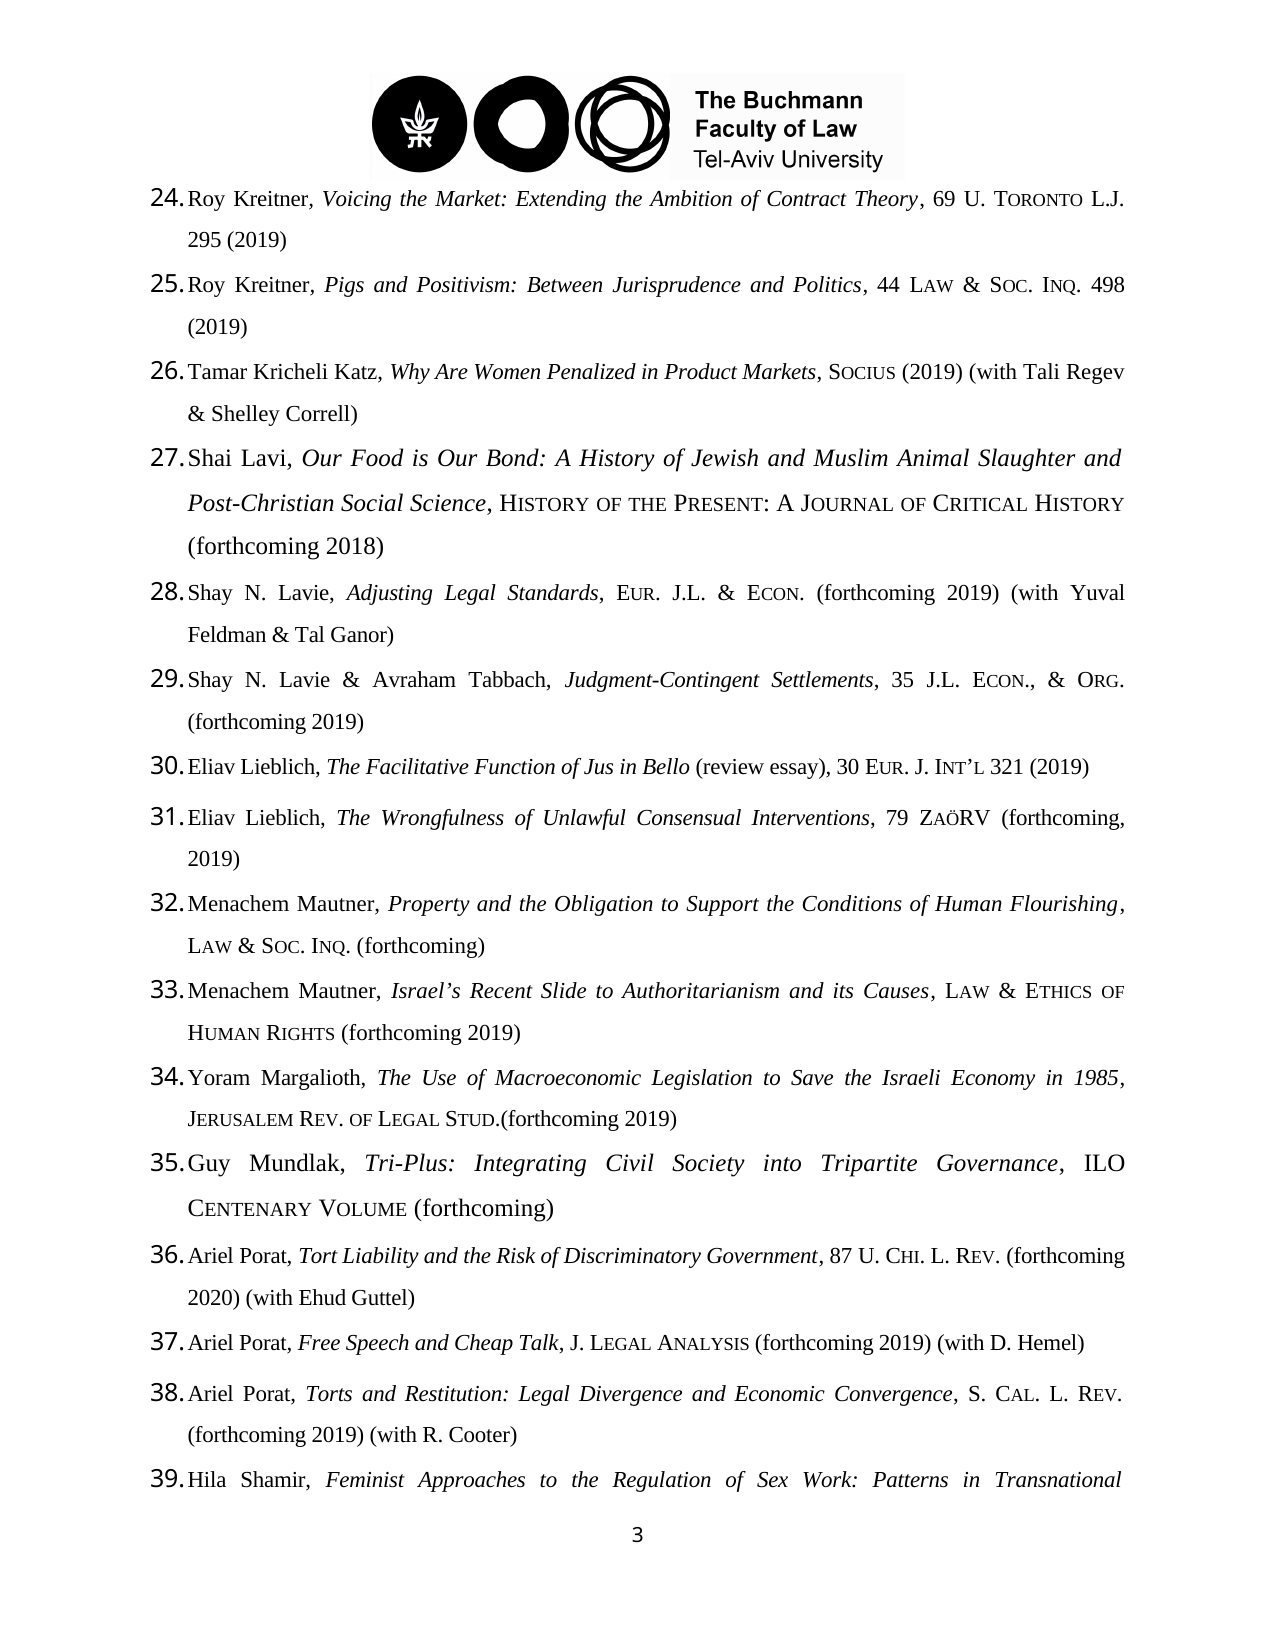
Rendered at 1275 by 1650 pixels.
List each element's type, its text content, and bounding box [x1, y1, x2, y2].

list Guy Mundlak, Tri-Plus: Integrating Civil Society into Tripartite Governance, ILO Centenary Volume (forthcoming) [150, 1145, 1125, 1222]
picture [369, 73, 906, 180]
list Ariel Porat, Tort Liability and the Risk of Discriminatory Government, 87 U. Chi. L. Rev. (forthcoming 2020) (with Ehud Guttel) [150, 1237, 1125, 1310]
list Roy Kreitner, Voicing the Market: Extending the Ambition of Contract Theory, 69 U. Toronto L.J. 295 (2019) [150, 179, 1125, 253]
list Shai Lavi, Our Food is Our Bond: A History of Jewish and Muslim Animal Slaughter and Post-Christian Social Science, History of the Present: A Journal of Critical History (forthcoming 2018) [150, 439, 1125, 559]
list Shay N. Lavie, Adjusting Legal Standards, Eur. J.L. & Econ. (forthcoming 2019) (with Yuval Feldman & Tal Ganor) [150, 574, 1125, 647]
list Shay N. Lavie & Avraham Tabbach, Judgment-Contingent Settlements, 35 J.L. Econ., & Org. (forthcoming 2019) [150, 661, 1125, 734]
list Yoram Margalioth, The Use of Macroeconomic Legislation to Save the Israeli Economy in 1985, Jerusalem Rev. of Legal Stud.(forthcoming 2019) [150, 1058, 1125, 1132]
list Ariel Porat, Free Speech and Cheap Talk, J. Legal Analysis (forthcoming 2019) (with D. Hemel) [150, 1323, 1125, 1357]
list Roy Kreitner, Pigs and Positivism: Between Jurisprudence and Politics, 44 Law & Soc. Inq. 498 (2019) [150, 266, 1125, 339]
list Eliav Lieblich, The Wrongfulness of Unlawful Consensual Interventions, 79 ZaöRV (forthcoming, 2019) [150, 798, 1125, 872]
list Menachem Mautner, Property and the Obligation to Support the Conditions of Human Flourishing, Law & Soc. Inq. (forthcoming) [150, 885, 1125, 958]
list Ariel Porat, Torts and Restitution: Legal Divergence and Economic Convergence, S. Cal. L. Rev. (forthcoming 2019) (with R. Cooter) [150, 1374, 1125, 1448]
list Menachem Mautner, Israel’s Recent Slide to Authoritarianism and its Causes, Law & Ethics of Human Rights (forthcoming 2019) [150, 972, 1125, 1045]
list Eliav Lieblich, The Facilitative Function of Jus in Bello (review essay), 30 Eur. J. Int’l 321 (2019) [150, 747, 1125, 781]
list Tamar Kricheli Katz, Why Are Women Penalized in Product Markets, Socius (2019) (with Tali Regev & Shelley Correll) [150, 353, 1125, 426]
